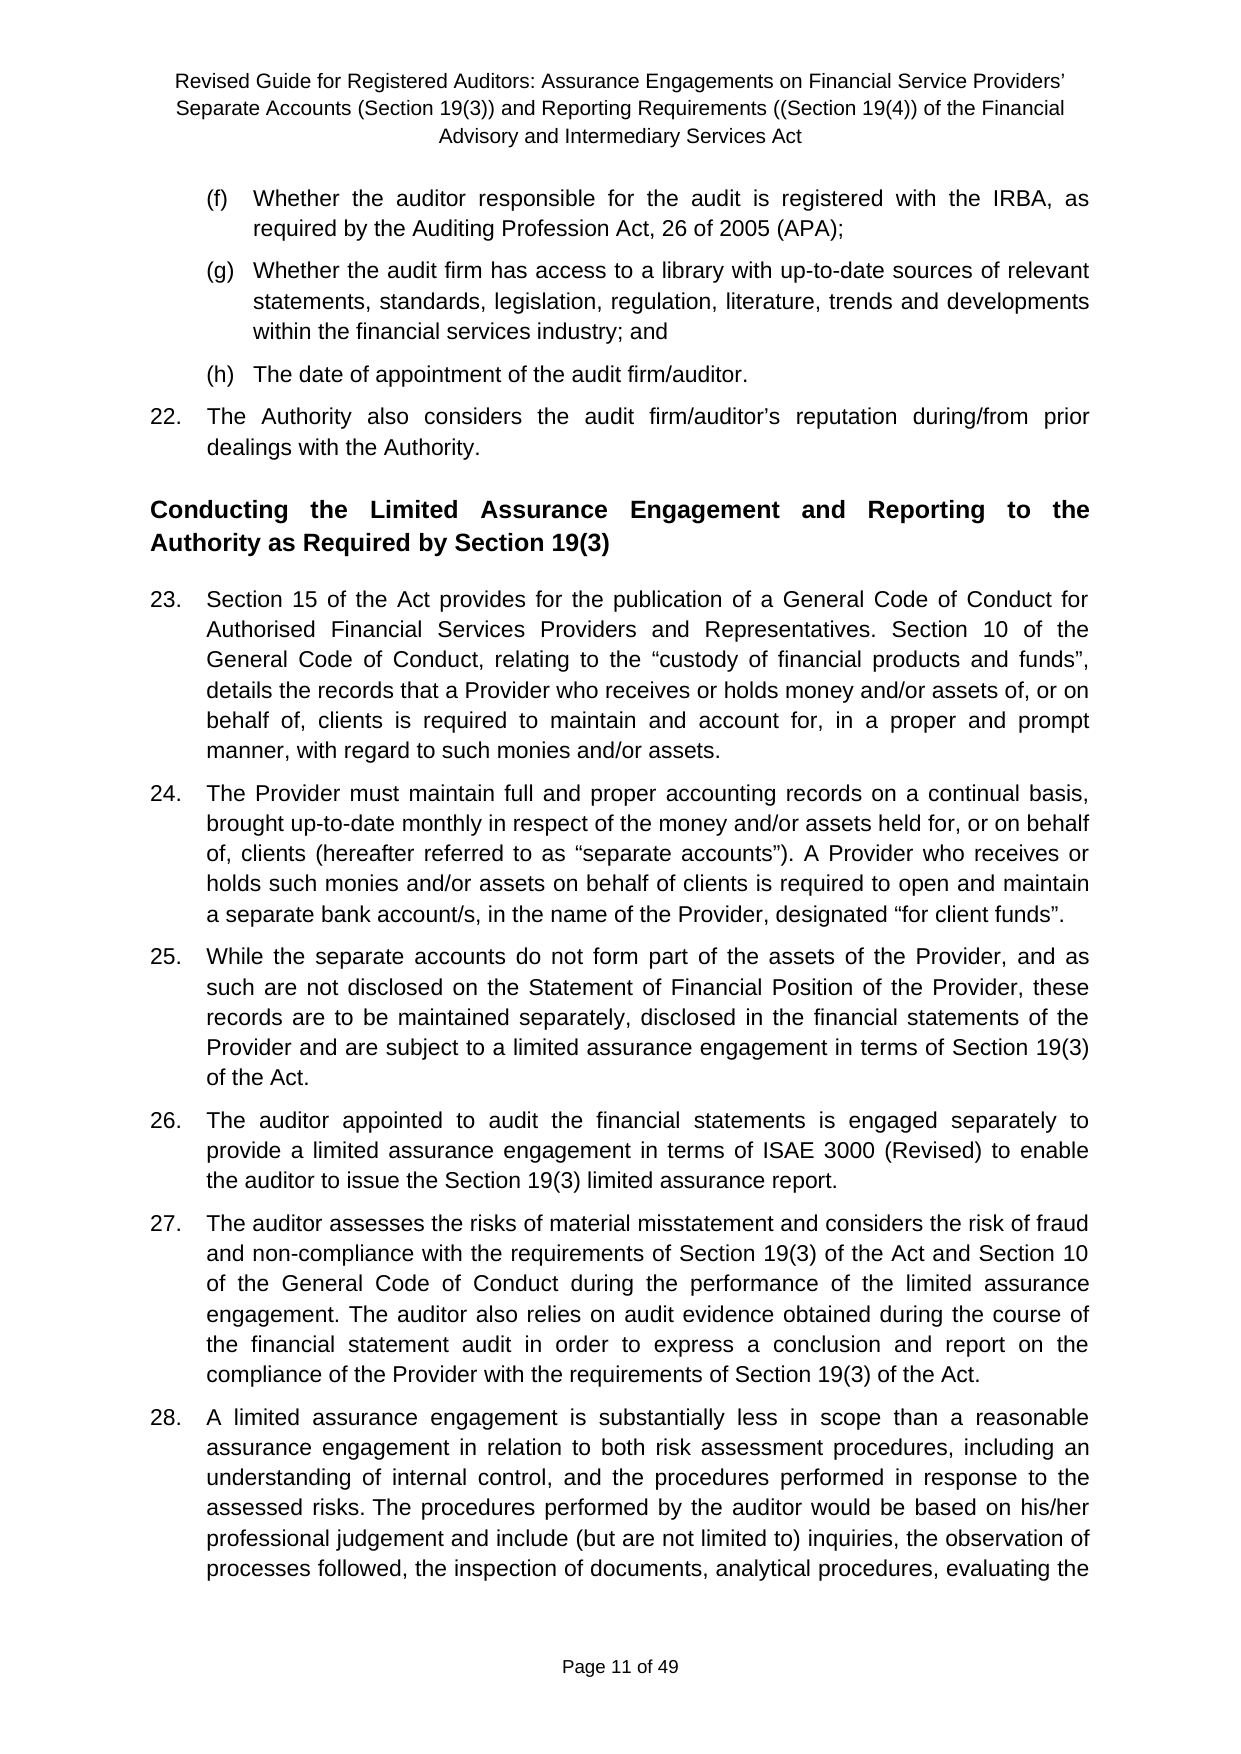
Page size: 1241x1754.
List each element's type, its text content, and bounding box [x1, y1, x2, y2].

list The Provider must maintain full and proper accounting records on a continual basis, brought up-to-date monthly in respect of the money and/or assets held for, or on behalf of, clients (hereafter referred to as “separate accounts”). A Provider who receives or holds such monies and/or assets on behalf of clients is required to open and maintain a separate bank account/s, in the name of the Provider, designated “for client funds”. [150, 780, 1090, 927]
list The Authority also considers the audit firm/auditor’s reputation during/from prior dealings with the Authority. [150, 403, 1090, 460]
subtitle Conducting the Limited Assurance Engagement and Reporting to the Authority as Required by Section 19(3) [150, 495, 1090, 557]
list The auditor appointed to audit the financial statements is engaged separately to provide a limited assurance engagement in terms of ISAE 3000 (Revised) to enable the auditor to issue the Section 19(3) limited assurance report. [150, 1107, 1090, 1193]
list The auditor assesses the risks of material misstatement and considers the risk of fraud and non-compliance with the requirements of Section 19(3) of the Act and Section 10 of the General Code of Conduct during the performance of the limited assurance engagement. The auditor also relies on audit evidence obtained during the course of the financial statement audit in order to express a conclusion and report on the compliance of the Provider with the requirements of Section 19(3) of the Act. [150, 1210, 1090, 1387]
list Whether the audit firm has access to a library with up-to-date sources of relevant statements, standards, legislation, regulation, literature, trends and developments within the financial services industry; and [206, 257, 1090, 344]
list Section 15 of the Act provides for the publication of a General Code of Conduct for Authorised Financial Services Providers and Representatives. Section 10 of the General Code of Conduct, relating to the “custody of financial products and funds”, details the records that a Provider who receives or holds money and/or assets of, or on behalf of, clients is required to maintain and account for, in a proper and prompt manner, with regard to such monies and/or assets. [150, 586, 1090, 763]
list While the separate accounts do not form part of the assets of the Provider, and as such are not disclosed on the Statement of Financial Position of the Provider, these records are to be maintained separately, disclosed in the financial statements of the Provider and are subject to a limited assurance engagement in terms of Section 19(3) of the Act. [150, 943, 1090, 1090]
list Whether the auditor responsible for the audit is registered with the IRBA, as required by the Auditing Profession Act, 26 of 2005 (APA); [206, 184, 1090, 241]
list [150, 1404, 1090, 1581]
list The date of appointment of the audit firm/auditor. [206, 361, 1090, 387]
